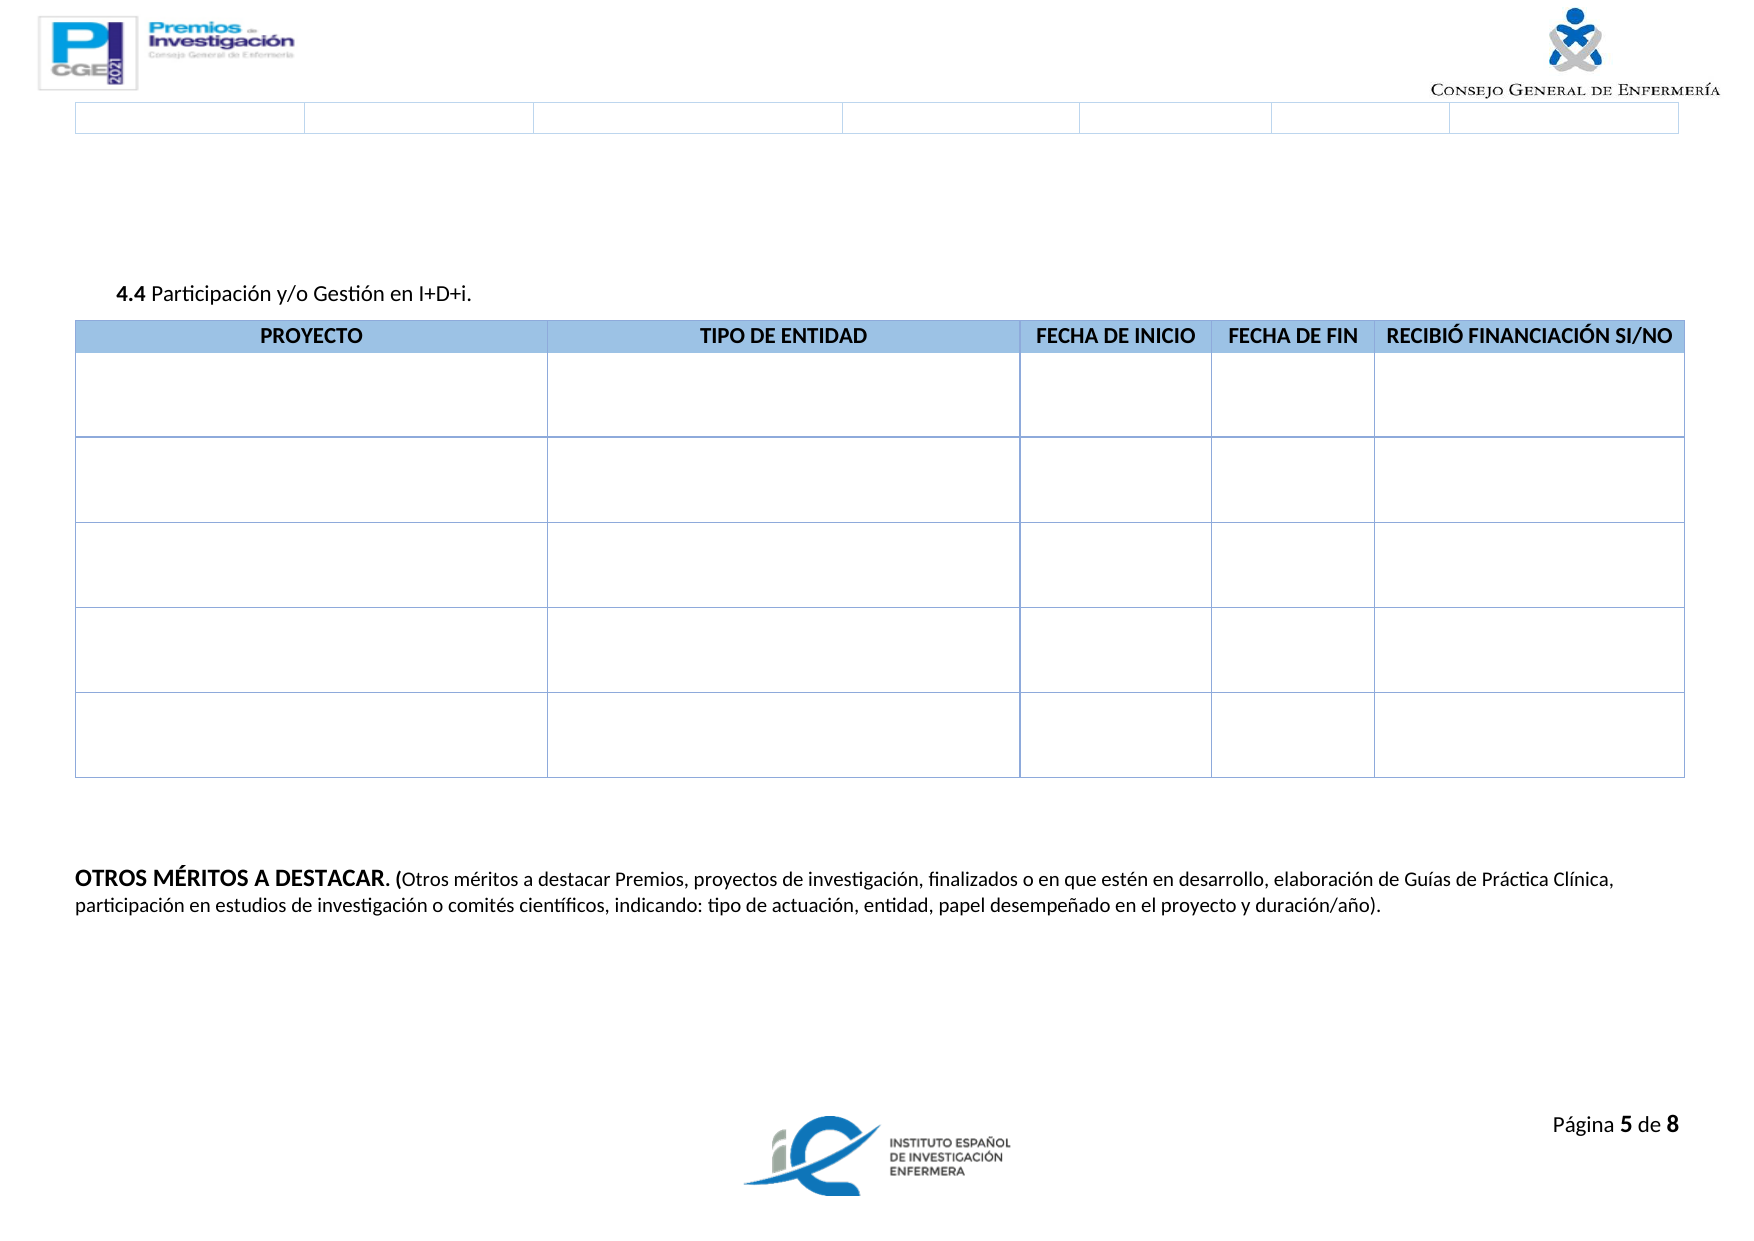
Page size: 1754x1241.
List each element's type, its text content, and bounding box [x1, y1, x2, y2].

table_cell [1021, 693, 1211, 777]
text 4.4 Participación y/o Gestión en I+D+i. [75, 279, 1679, 307]
table_cell [1212, 608, 1374, 692]
table_cell [548, 608, 1019, 692]
table_cell [76, 353, 547, 436]
table_header FECHA DE FIN [1212, 321, 1374, 349]
table_header TIPO DE ENTIDAD [548, 321, 1019, 349]
table_cell [305, 103, 533, 133]
table_cell [534, 103, 842, 133]
table_cell [1375, 693, 1684, 777]
table_cell [1080, 103, 1271, 133]
picture [36, 14, 300, 94]
table_cell [1021, 353, 1211, 436]
table_cell [76, 608, 547, 692]
table_cell [1272, 103, 1449, 133]
table_cell [1021, 523, 1211, 607]
table_cell [1212, 438, 1374, 522]
table_cell [843, 103, 1079, 133]
table_cell [76, 693, 547, 777]
table_cell [548, 523, 1019, 607]
table_cell [1212, 523, 1374, 607]
table_header RECIBIÓ FINANCIACIÓN SI/NO [1375, 321, 1684, 349]
picture [1426, 7, 1724, 99]
table_cell [1375, 608, 1684, 692]
table_cell [1375, 353, 1684, 436]
table_cell [548, 438, 1019, 522]
text OTROS MÉRITOS A DESTACAR. (Otros méritos a destacar Premios, proyectos de investigación, finalizados o en que estén en desarrollo, elaboración de Guías de Práctica Clínica, participación en estudios de investigación o comités científicos, indicando: tipo de actuación, entidad, papel desempeñado en el proyecto y duración/año). [75, 862, 1679, 918]
table_cell [548, 693, 1019, 777]
table_cell [76, 438, 547, 522]
table_cell [1021, 608, 1211, 692]
picture [743, 1116, 1011, 1196]
table_header FECHA DE INICIO [1021, 321, 1211, 349]
table_cell [1375, 438, 1684, 522]
table_cell [1021, 438, 1211, 522]
table_header PROYECTO [76, 321, 547, 349]
table_cell [1450, 103, 1678, 133]
table_cell [1212, 353, 1374, 436]
table_cell [76, 103, 304, 133]
table_cell [76, 523, 547, 607]
table_cell [548, 353, 1019, 436]
table_cell [1375, 523, 1684, 607]
table_cell [1212, 693, 1374, 777]
